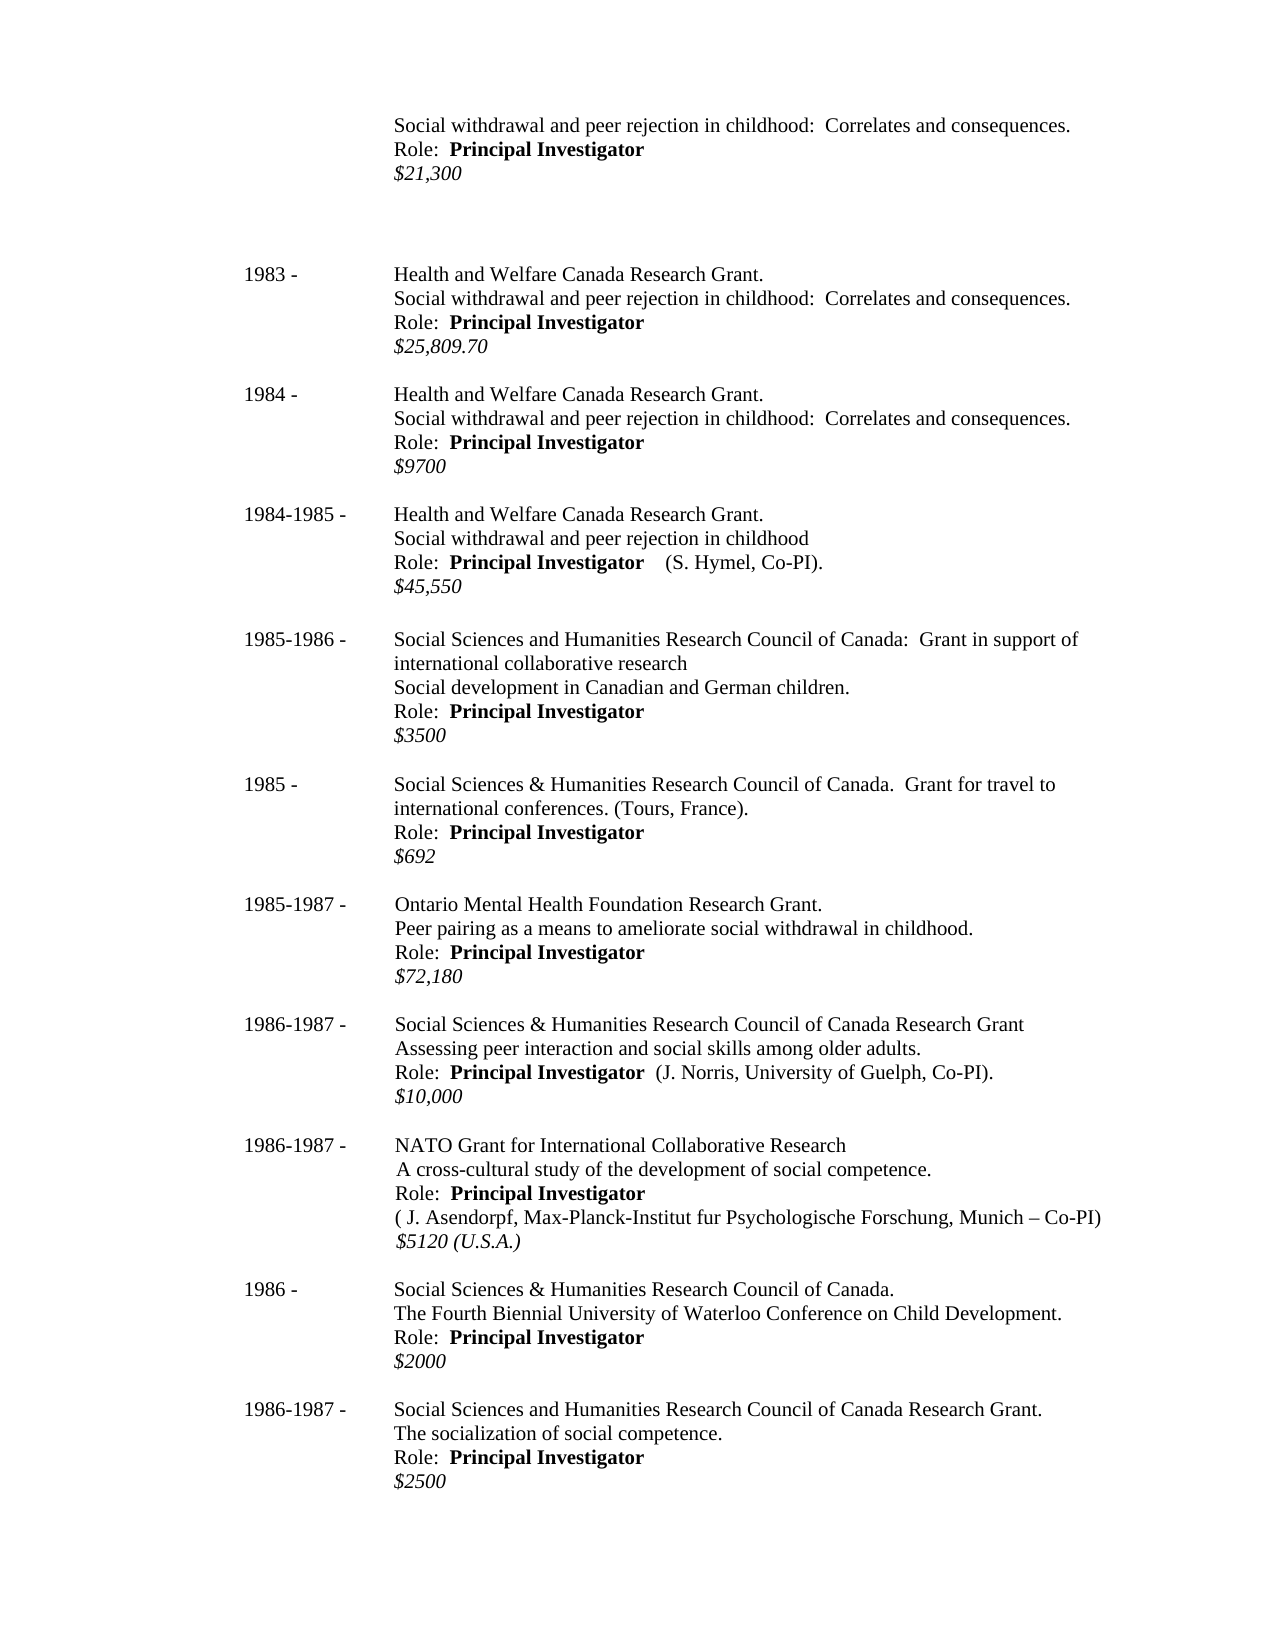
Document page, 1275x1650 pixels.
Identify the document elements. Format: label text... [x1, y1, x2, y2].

text $2000 [150, 1349, 1125, 1373]
text 1985-1987 - Mental Health Foundation Research Grant. [150, 892, 1125, 916]
text $10,000 [150, 1084, 1125, 1108]
text 1985 - Social Sciences & Humanities Research Council of . Grant for travel to international conferences. (). [150, 772, 1125, 820]
text Social development in Canadian and German children. [150, 675, 1125, 699]
text Role: Principal Investigator [150, 699, 1125, 723]
text 1986-1987 - NATO Grant for International Collaborative Research [150, 1132, 1125, 1157]
text Social withdrawal and peer rejection in childhood: Correlates and consequences. Role: Principal Investigator [150, 286, 1125, 334]
text The socialization of social competence. [150, 1421, 1125, 1445]
text The of Conference on Child Development. [150, 1301, 1125, 1325]
text Role: Principal Investigator (J. Norris, of Guelph, Co-PI). [150, 1060, 1125, 1084]
text Social withdrawal and peer rejection in childhood: Correlates and consequences. Role: Principal Investigator [150, 406, 1125, 454]
text Role: Principal Investigator [150, 1445, 1125, 1469]
text ( J. Asendorpf, Max-Planck-Institut fur Psychologische Forschung, Munich – Co-PI) [150, 1205, 1125, 1229]
text $3500 [150, 723, 1125, 747]
text A cross-cultural study of the development of social competence. [56, 1157, 1125, 1181]
text $5120 () [56, 1229, 1125, 1253]
text 1983 - Health and Welfare Research Grant. [150, 262, 1125, 286]
text $21,300 [150, 161, 1125, 185]
text 1986-1987 - Social Sciences and Humanities Research Council of Research Grant. [150, 1397, 1125, 1421]
text $25,809.70 [150, 334, 1125, 358]
text Role: Principal Investigator [150, 820, 1125, 844]
text Role: Principal Investigator [150, 1181, 1125, 1205]
text Role: Principal Investigator [150, 1325, 1125, 1349]
text $45,550 [150, 574, 1125, 598]
text Role: Principal Investigator (S. Hymel, Co-PI). [150, 550, 1125, 574]
text $2500 [150, 1469, 1125, 1493]
text Peer pairing as a means to ameliorate social withdrawal in childhood. [150, 916, 1125, 940]
text 1985-1986 - Social Sciences and Humanities Research Council of Canada: Grant in support of international collaborative research [150, 627, 1125, 675]
text Social withdrawal and peer rejection in childhood [150, 526, 1125, 550]
text 1984-1985 - Health and Welfare Research Grant. [150, 502, 1125, 526]
text $692 [150, 844, 1125, 868]
text $9700 [150, 454, 1125, 478]
text $72,180 [150, 964, 1125, 988]
text Assessing peer interaction and social skills among older adults. [150, 1036, 1125, 1060]
text Social withdrawal and peer rejection in childhood: Correlates and consequences. Role: Principal Investigator [150, 112, 1125, 161]
text Role: Principal Investigator [150, 940, 1125, 964]
text 1986 - Social Sciences & Humanities Research Council of . [150, 1277, 1125, 1301]
text 1984 - Health and Welfare Research Grant. [150, 382, 1125, 406]
text 1986-1987 - Social Sciences & Humanities Research Council of Research Grant [150, 1012, 1125, 1036]
